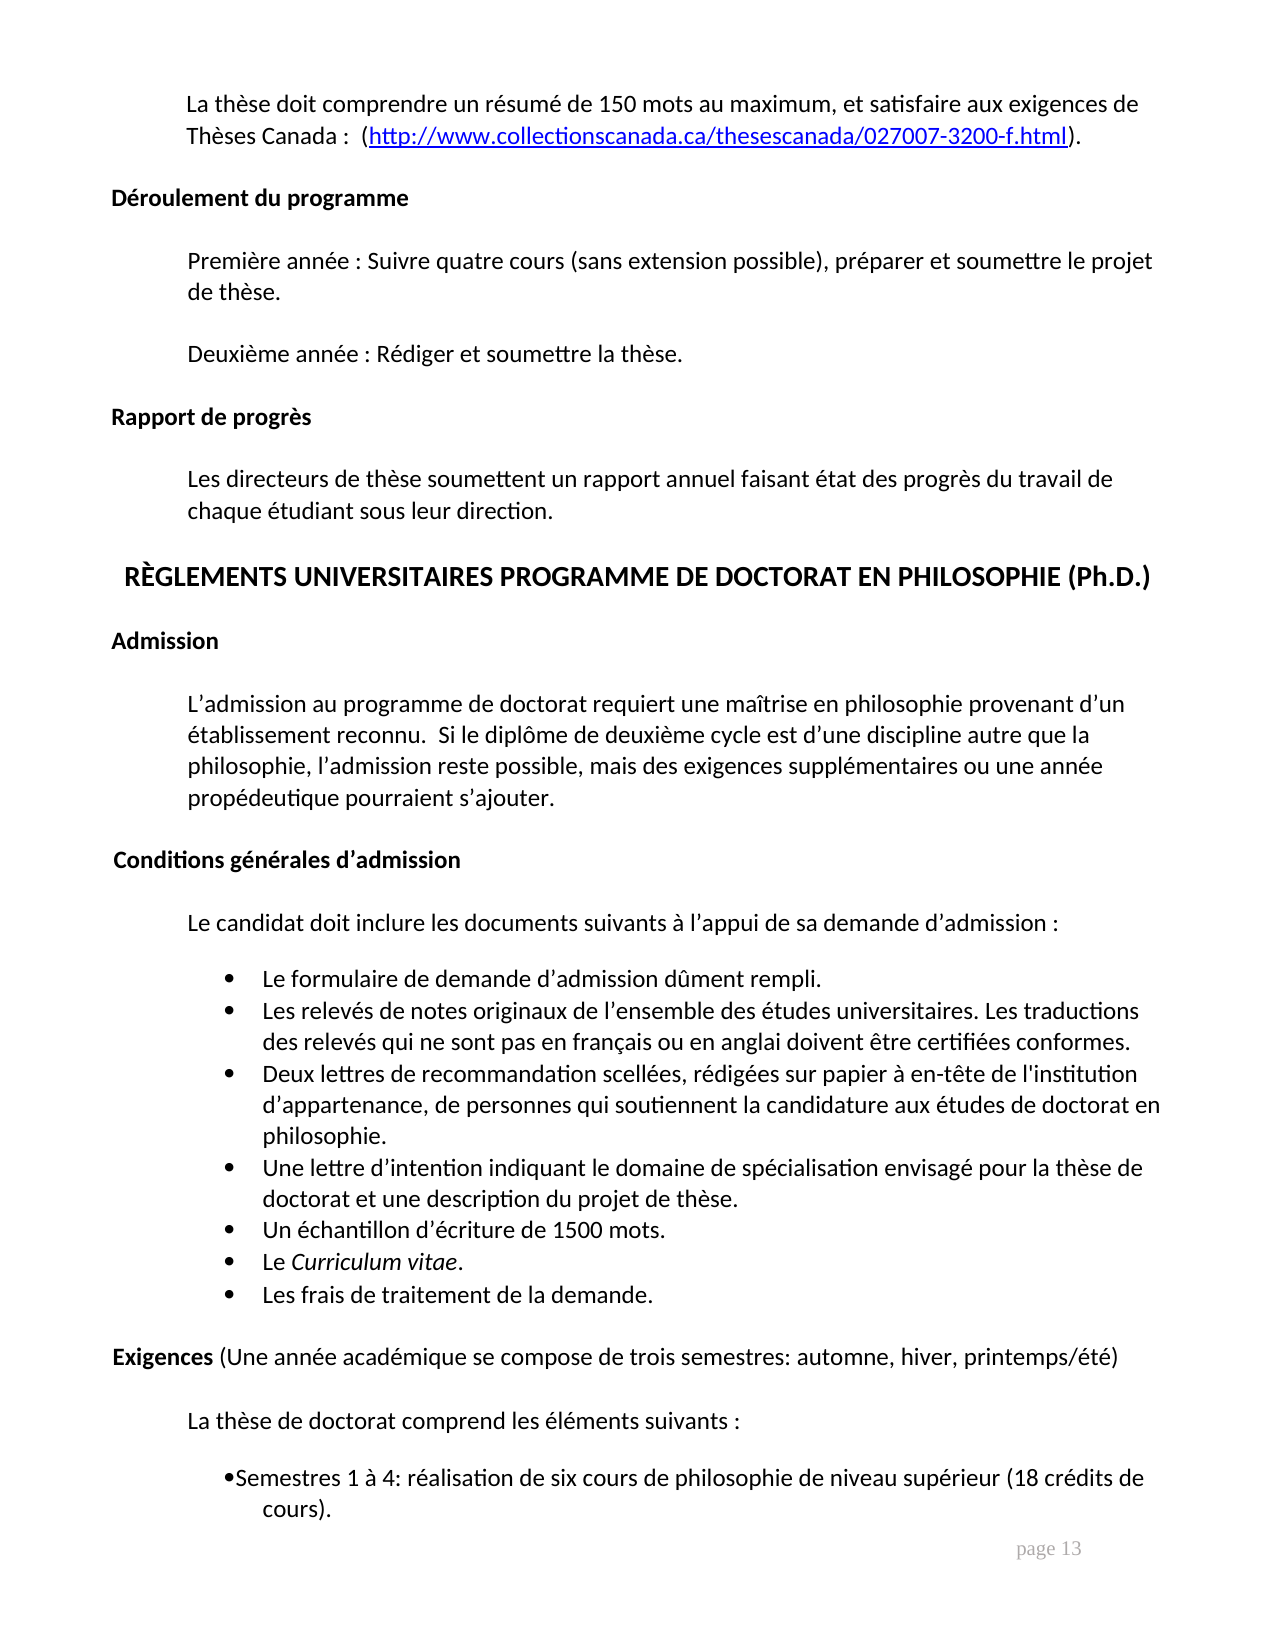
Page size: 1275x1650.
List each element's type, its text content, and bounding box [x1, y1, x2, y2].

text RÈGLEMENTS UNIVERSITAIRES PROGRAMME DE DOCTORAT EN PHILOSOPHIE (Ph.D.) [112, 558, 1162, 593]
text Le candidat doit inclure les documents suivants à l’appui de sa demande d’admission : [187, 907, 1162, 938]
text Les directeurs de thèse soumettent un rapport annuel faisant état des progrès du travail de chaque étudiant sous leur direction. [187, 464, 1162, 526]
text Déroulement du programme [111, 182, 1162, 213]
list Deux lettres de recommandation scellées, rédigées sur papier à en-tête de l'institution d’appartenance, de personnes qui soutiennent la candidature aux études de doctorat en philosophie. [225, 1058, 1162, 1151]
text Admission [111, 625, 1162, 656]
text La thèse de doctorat comprend les éléments suivants : [187, 1405, 1162, 1436]
list Une lettre d’intention indiquant le domaine de spécialisation envisagé pour la thèse de doctorat et une description du projet de thèse. [225, 1152, 1162, 1214]
text La thèse doit comprendre un résumé de 150 mots au maximum, et satisfaire aux exigences de Thèses Canada : (http://www.collectionscanada.ca/thesescanada/027007-3200-f.html). [186, 89, 1162, 151]
text Conditions générales d’admission [112, 844, 1162, 875]
list Le Curriculum vitae. [225, 1246, 1162, 1276]
text Deuxième année : Rédiger et soumettre la thèse. [187, 338, 1162, 369]
text Exigences (Une année académique se compose de trois semestres: automne, hiver, printemps/été) [112, 1341, 1162, 1372]
list Les relevés de notes originaux de l’ensemble des études universitaires. Les traductions des relevés qui ne sont pas en français ou en anglai doivent être certifiées conformes. [225, 995, 1162, 1057]
list Les frais de traitement de la demande. [225, 1279, 1162, 1309]
list Un échantillon d’écriture de 1500 mots. [225, 1214, 1162, 1245]
list Semestres 1 à 4: réalisation de six cours de philosophie de niveau supérieur (18 crédits de cours). [225, 1462, 1162, 1524]
text Première année : Suivre quatre cours (sans extension possible), préparer et soumettre le projet de thèse. [187, 245, 1162, 307]
list Le formulaire de demande d’admission dûment rempli. [225, 964, 1162, 994]
text L’admission au programme de doctorat requiert une maîtrise en philosophie provenant d’un établissement reconnu. Si le diplôme de deuxième cycle est d’une discipline autre que la philosophie, l’admission reste possible, mais des exigences supplémentaires ou une année propédeutique pourraient s’ajouter. [187, 688, 1162, 812]
text Rapport de progrès [111, 401, 1162, 432]
